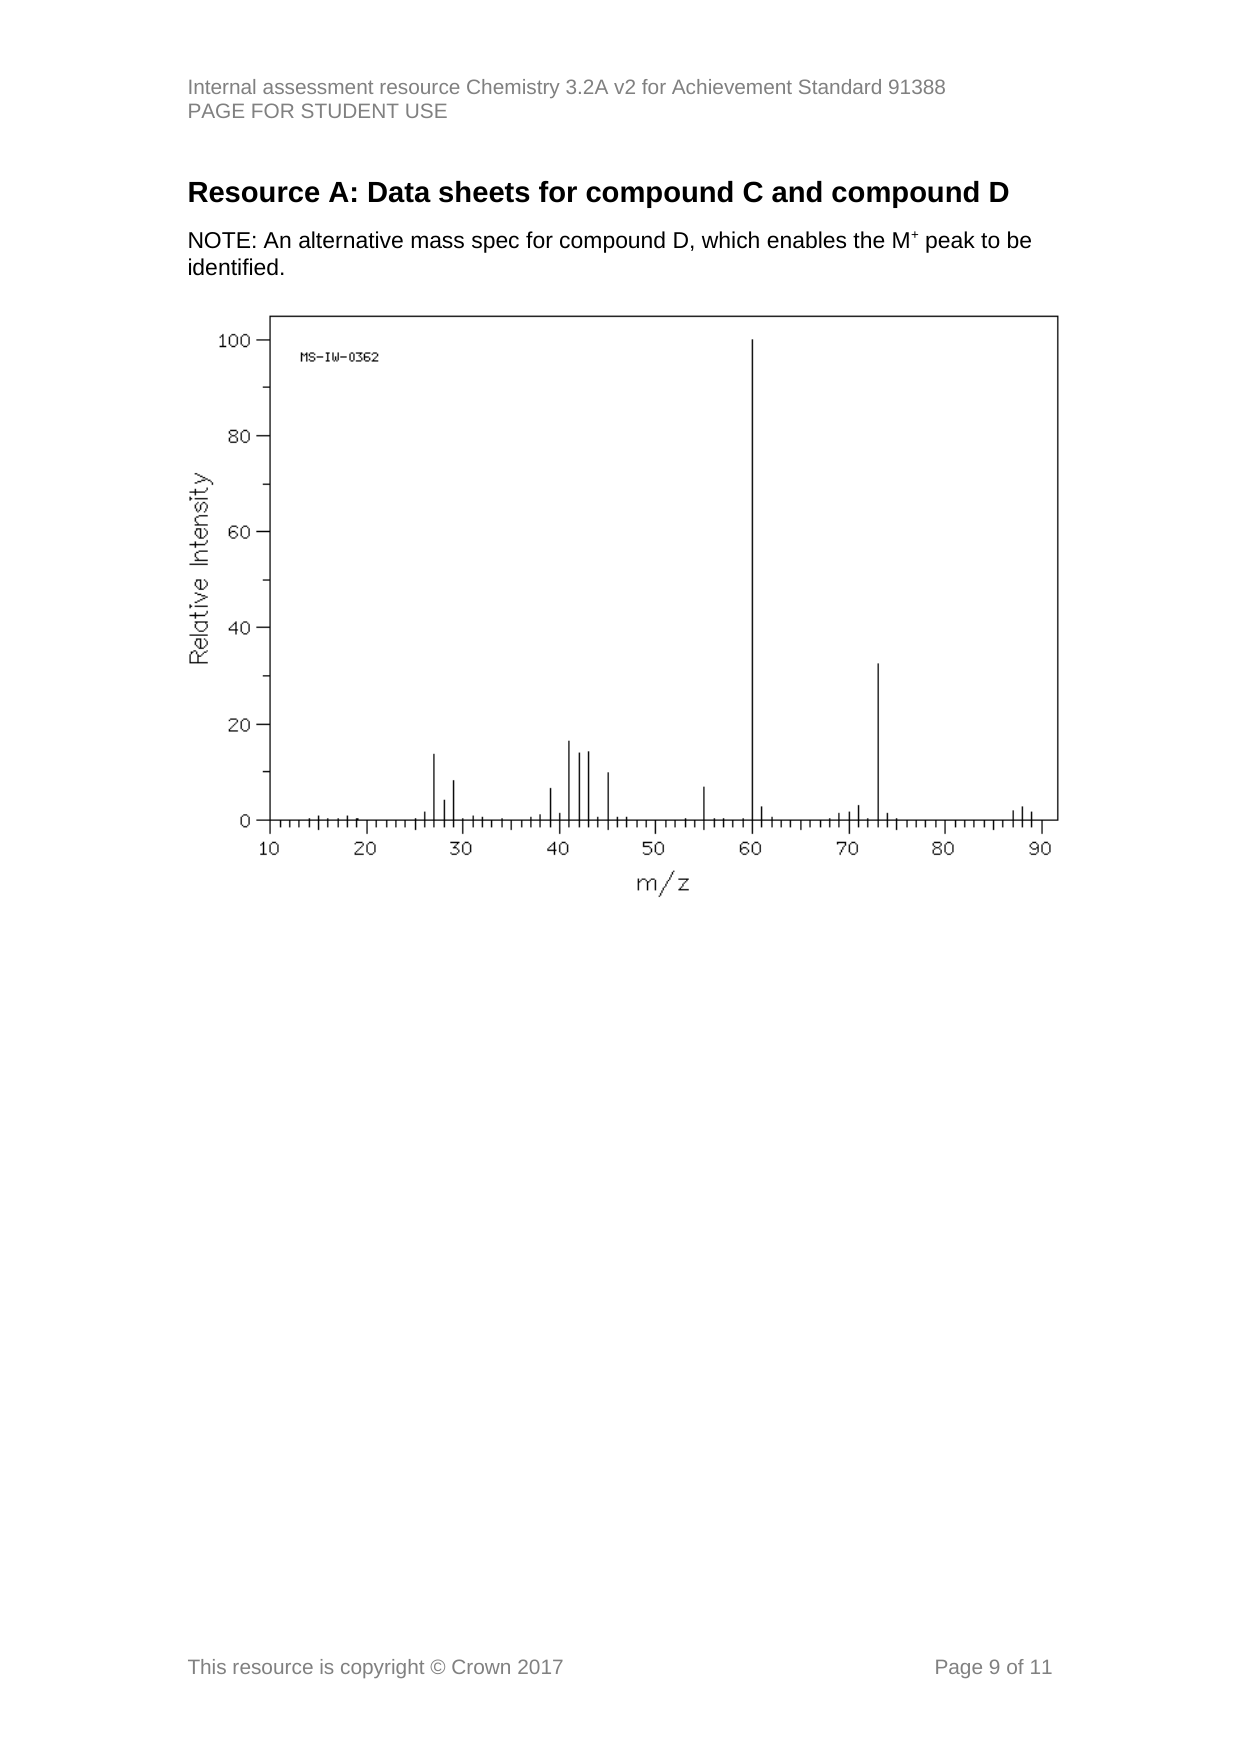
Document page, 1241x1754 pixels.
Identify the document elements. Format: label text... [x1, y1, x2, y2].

subtitle Resource A: Data sheets for compound C and compound D [187, 175, 1053, 208]
picture [187, 304, 1073, 901]
text NOTE: An alternative mass spec for compound D, which enables the M+ peak to be identified. [187, 227, 1053, 280]
